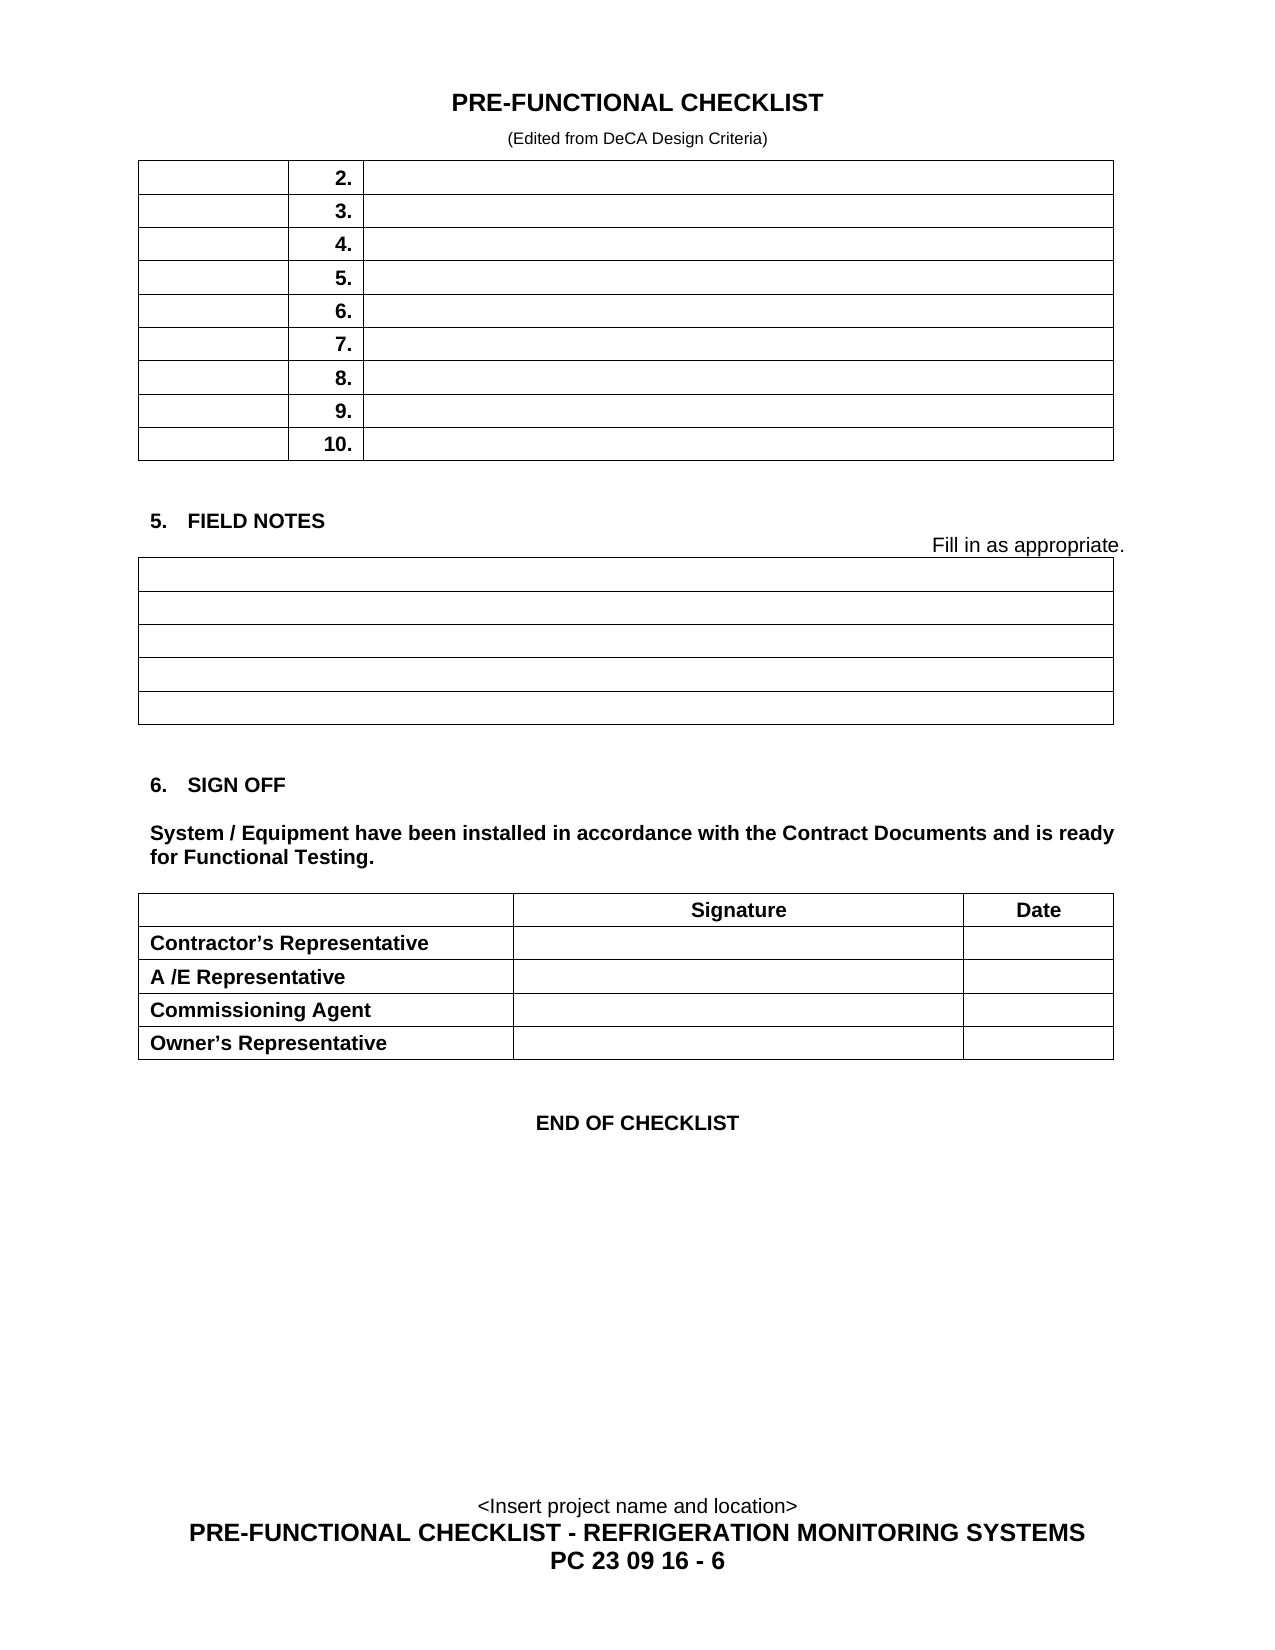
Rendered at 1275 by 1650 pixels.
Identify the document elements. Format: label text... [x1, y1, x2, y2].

table_cell [964, 927, 1113, 959]
table_cell [364, 228, 1113, 260]
table_cell 5. [289, 261, 363, 294]
table_cell [514, 1027, 963, 1059]
table_cell [139, 658, 1113, 691]
table_cell [139, 295, 288, 327]
table_cell [514, 994, 963, 1026]
text Fill in as appropriate. [150, 533, 1125, 557]
table_cell [364, 161, 1113, 194]
table_cell 4. [289, 228, 363, 260]
table_cell 10. [289, 428, 363, 460]
table_cell [364, 328, 1113, 360]
table_cell Owner’s Representative [139, 1027, 513, 1059]
table_cell [514, 927, 963, 959]
table_header Signature [514, 894, 963, 926]
table_cell 3. [289, 195, 363, 227]
table_cell [139, 261, 288, 294]
text System / Equipment have been installed in accordance with the Contract Documents and is ready for Functional Testing. [150, 821, 1125, 869]
table_cell [139, 161, 288, 194]
table_cell 8. [289, 361, 363, 394]
table_cell [139, 428, 288, 460]
table_cell [964, 994, 1113, 1026]
table_cell [139, 195, 288, 227]
table_cell [364, 261, 1113, 294]
table_cell [364, 195, 1113, 227]
table_cell 6. [289, 295, 363, 327]
table_cell [139, 395, 288, 427]
table_cell [139, 361, 288, 394]
table_header [139, 558, 1113, 591]
table_header Date [964, 894, 1113, 926]
table_cell [364, 295, 1113, 327]
subtitle SIGN OFF [150, 773, 1125, 797]
table_cell [139, 692, 1113, 724]
table_cell 7. [289, 328, 363, 360]
table_cell 9. [289, 395, 363, 427]
table_cell Commissioning Agent [139, 994, 513, 1026]
table_cell A /E Representative [139, 960, 513, 993]
table_header [139, 894, 513, 926]
table_cell [964, 960, 1113, 993]
table_cell [139, 228, 288, 260]
table_cell [364, 395, 1113, 427]
table_cell 2. [289, 161, 363, 194]
table_cell Contractor’s Representative [139, 927, 513, 959]
table_cell [364, 361, 1113, 394]
table_cell [139, 625, 1113, 657]
table_cell [964, 1027, 1113, 1059]
table_cell [364, 428, 1113, 460]
table_cell [139, 592, 1113, 624]
table_cell [139, 328, 288, 360]
table_cell [514, 960, 963, 993]
subtitle FIELD NOTES [150, 509, 1125, 533]
subtitle END OF CHECKLIST [150, 1110, 1125, 1134]
